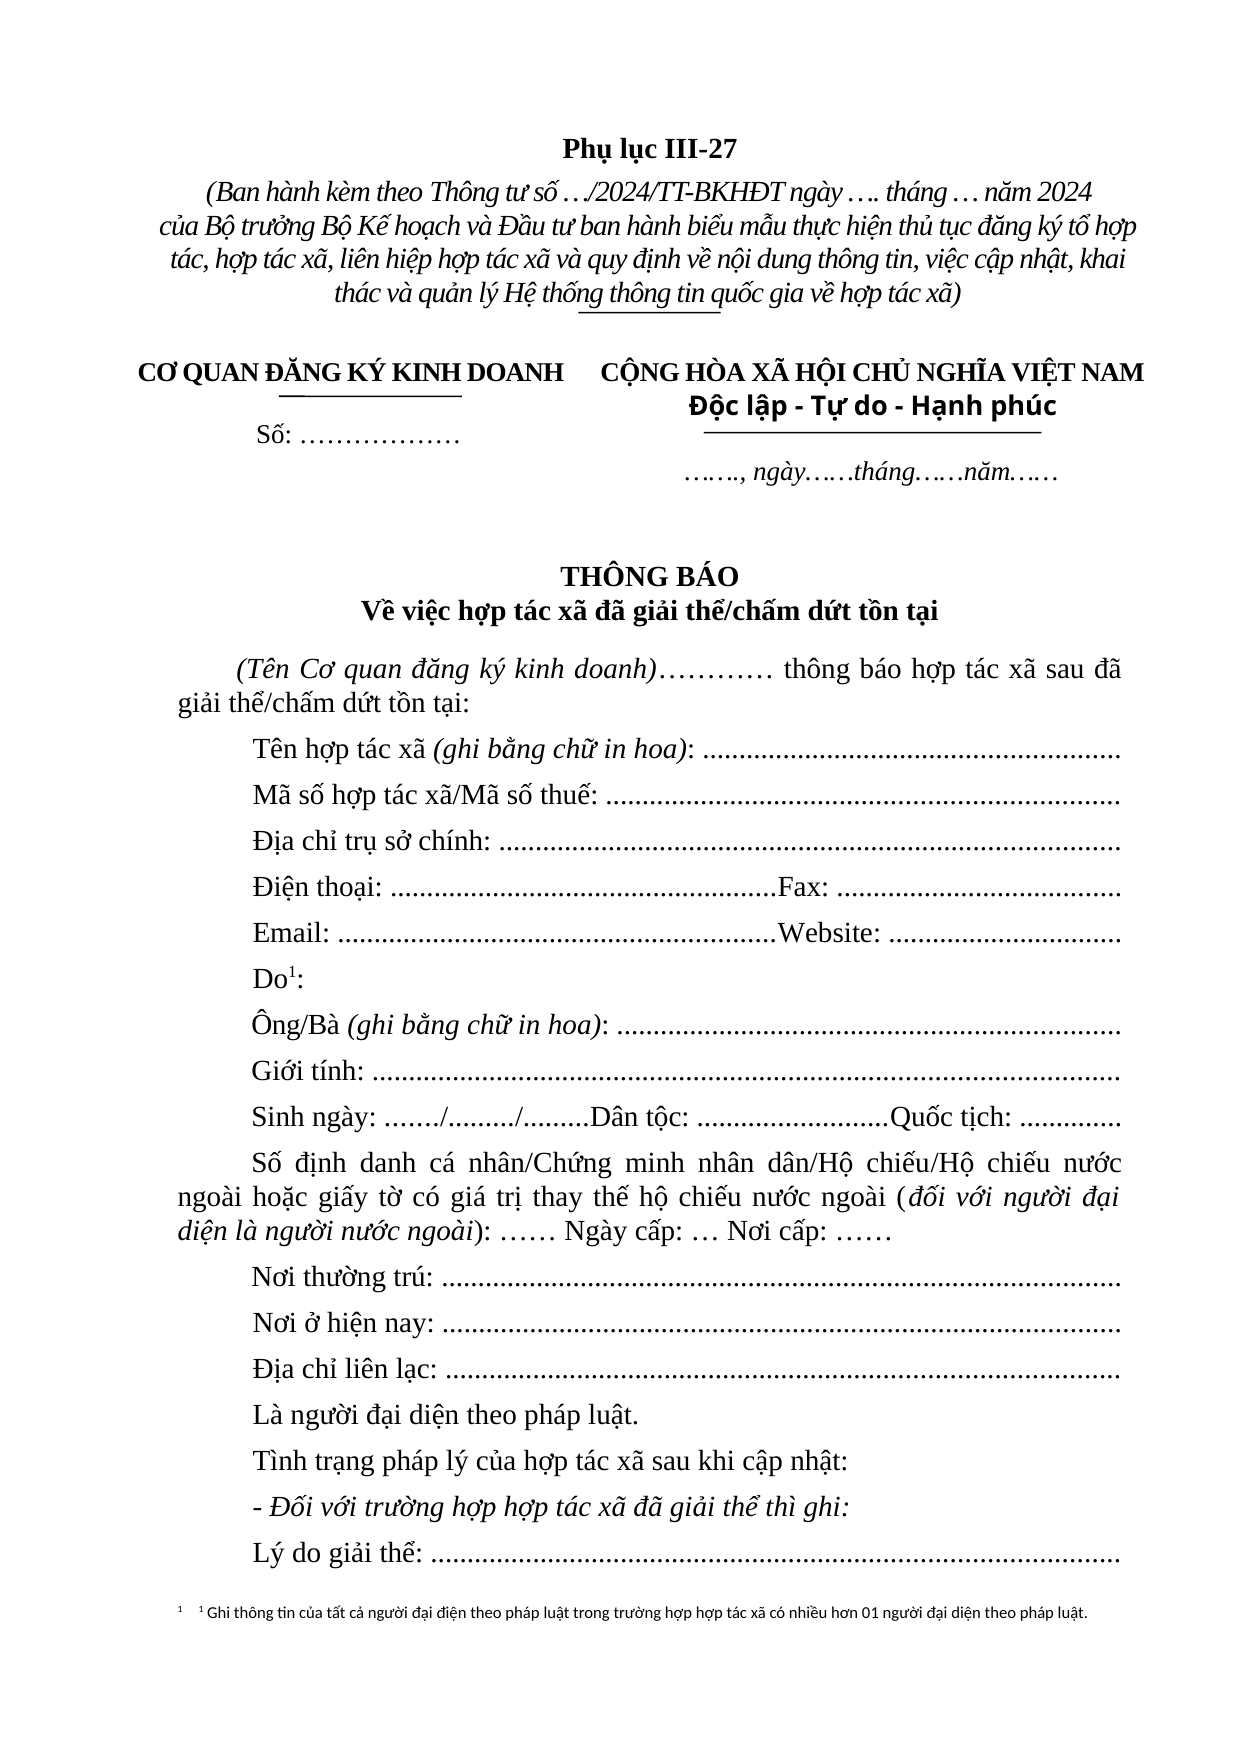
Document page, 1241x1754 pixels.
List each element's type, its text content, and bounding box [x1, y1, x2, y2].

text Địa chỉ trụ sở chính: [177, 823, 1122, 857]
text - Đối với trường hợp hợp tác xã đã giải thể thì ghi: [177, 1489, 1122, 1522]
text Mã số hợp tác xã/Mã số thuế: [177, 777, 1122, 811]
text Nơi ở hiện nay: [177, 1305, 1122, 1338]
text Tình trạng pháp lý của hợp tác xã sau khi cập nhật: [177, 1443, 1122, 1476]
text Email: Website: [177, 915, 1122, 949]
text (Tên Cơ quan đăng ký kinh doanh)………… thông báo hợp tác xã sau đã giải thể/chấm dứt tồn tại: [177, 652, 1122, 719]
text Địa chỉ liên lạc: [177, 1351, 1122, 1384]
text Giới tính: [177, 1053, 1122, 1087]
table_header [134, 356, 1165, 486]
text Điện thoại: Fax: [177, 869, 1122, 903]
text Lý do giải thể: [177, 1535, 1122, 1568]
text Ông/Bà (ghi bằng chữ in hoa): [177, 1007, 1122, 1041]
text Là người đại diện theo pháp luật. [177, 1397, 1122, 1430]
text Nơi thường trú: [177, 1259, 1122, 1292]
text Do1: [177, 961, 1122, 995]
text Tên hợp tác xã (ghi bằng chữ in hoa): [177, 731, 1122, 765]
text Phụ lục III-27 [177, 131, 1122, 164]
text Số định danh cá nhân/Chứng minh nhân dân/Hộ chiếu/Hộ chiếu nước ngoài hoặc giấy tờ có giá trị thay thế hộ chiếu nước ngoài (đối với người đại diện là người nước ngoài): …… Ngày cấp: … Nơi cấp: …… [177, 1146, 1122, 1246]
text (Ban hành kèm theo Thông tư số …/2024/TT-BKHĐT ngày …. tháng … năm 2024 [148, 174, 1152, 208]
text của Bộ trưởng Bộ Kế hoạch và Đầu tư ban hành biểu mẫu thực hiện thủ tục đăng ký tổ hợp tác, hợp tác xã, liên hiệp hợp tác xã và quy định về nội dung thông tin, việc cập nhật, khai thác và quản lý Hệ thống thông tin quốc gia về hợp tác xã) [148, 208, 1152, 309]
text THÔNG BÁO Về việc hợp tác xã đã giải thể/chấm dứt tồn tại [177, 559, 1122, 627]
text Sinh ngày: / / Dân tộc: Quốc tịch: [177, 1099, 1122, 1133]
